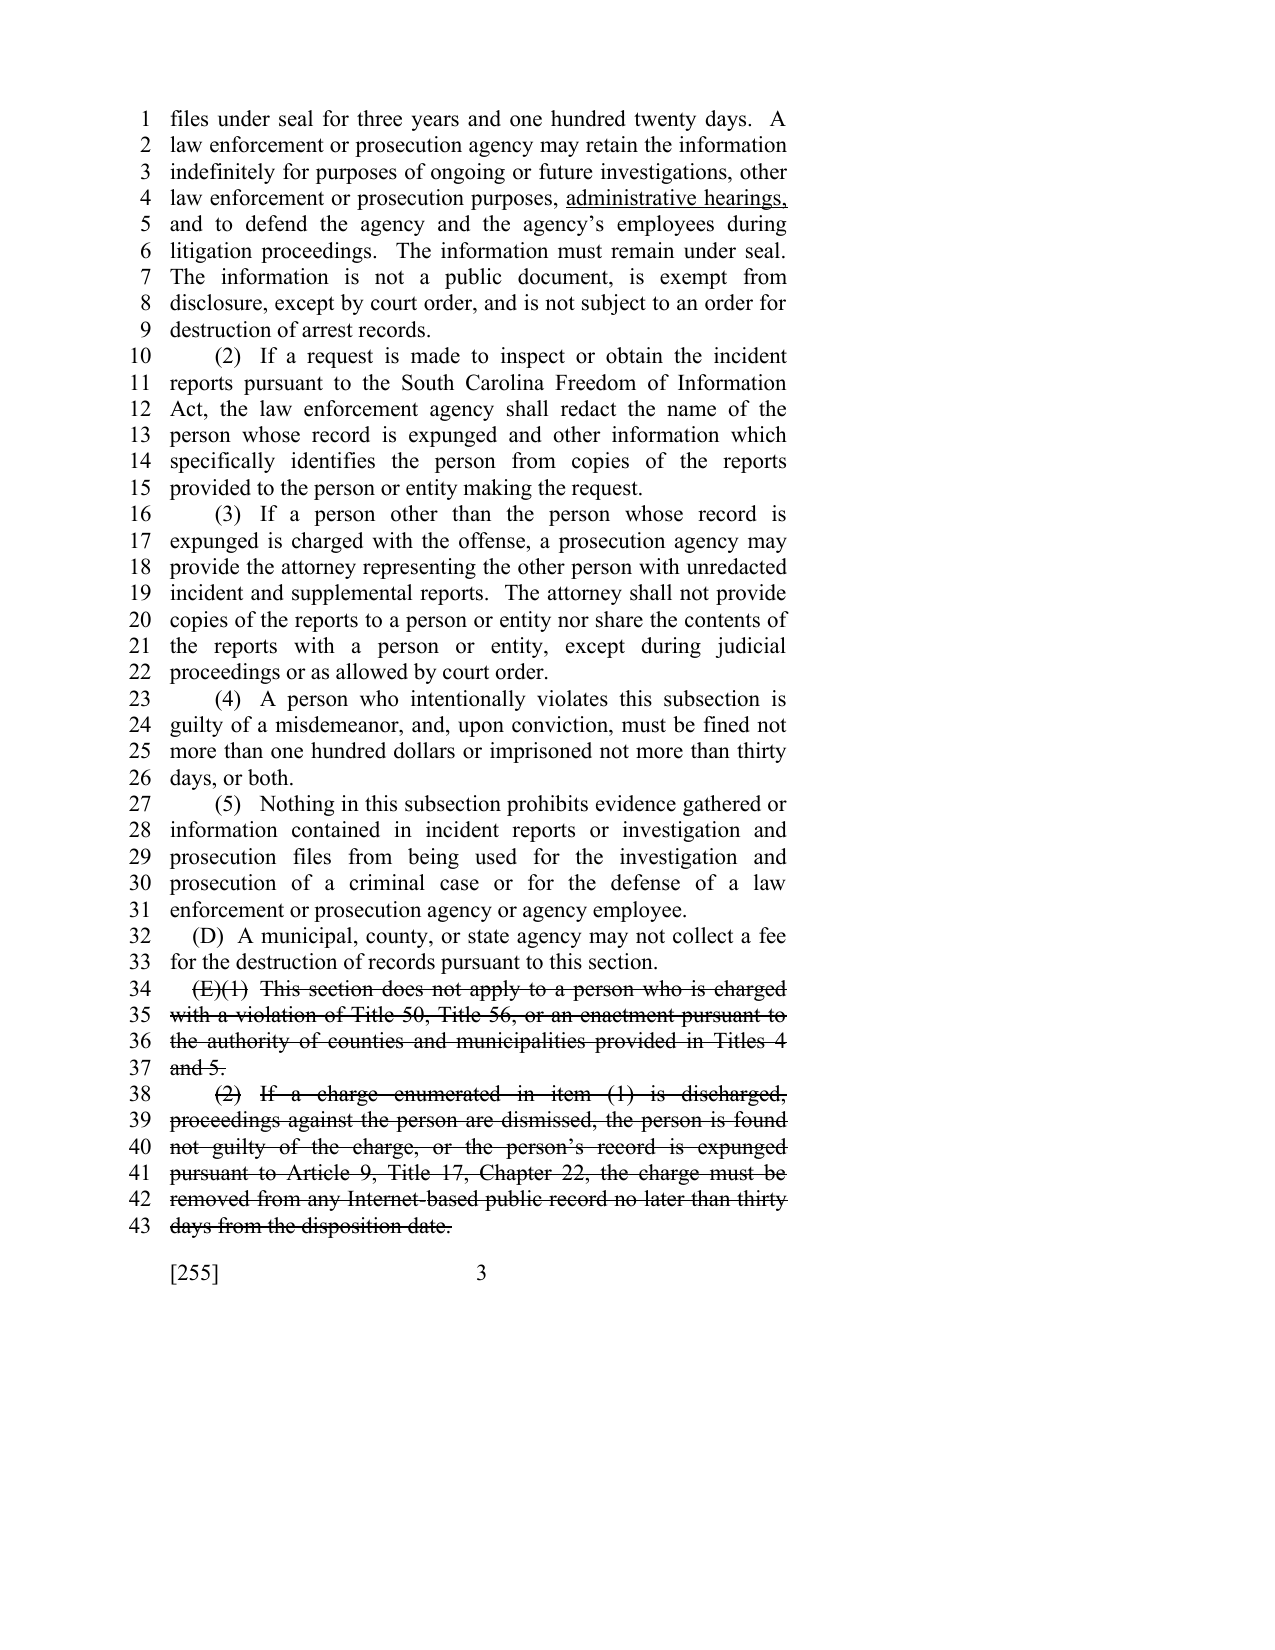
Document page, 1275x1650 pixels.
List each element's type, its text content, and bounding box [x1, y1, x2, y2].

text (2) If a charge enumerated in item (1) is discharged, proceedings against the person are dismissed, the person is found not guilty of the charge, or the person’s record is expunged pursuant to Article 9, Title 17, Chapter 22, the charge must be removed from any Internet-based public record no later than thirty days from the disposition date. [169, 1201, 787, 1238]
text (3) If a person other than the person whose record is expunged is charged with the offense, a prosecution agency may provide the attorney representing the other person with unredacted incident and supplemental reports. The attorney shall not provide copies of the reports to a person or entity nor share the contents of the reports with a person or entity, except during judicial proceedings or as allowed by court order. [169, 500, 787, 685]
text (2) If a request is made to inspect or obtain the incident reports pursuant to the South Carolina Freedom of Information Act, the law enforcement agency shall redact the name of the person whose record is expunged and other information which specifically identifies the person from copies of the reports provided to the person or entity making the request. [169, 342, 787, 500]
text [169, 105, 787, 342]
text (E)(1) This section does not apply to a person who is charged with a violation of Title 50, Title 56, or an enactment pursuant to the authority of counties and municipalities provided in Titles 4 and 5. [169, 975, 787, 1015]
text (D) A municipal, county, or state agency may not collect a fee for the destruction of records pursuant to this section. [169, 922, 787, 975]
text (4) A person who intentionally violates this subsection is guilty of a misdemeanor, and, upon conviction, must be fined not more than one hundred dollars or imprisoned not more than thirty days, or both. [169, 685, 787, 790]
text (5) Nothing in this subsection prohibits evidence gathered or information contained in incident reports or investigation and prosecution files from being used for the investigation and prosecution of a criminal case or for the defense of a law enforcement or prosecution agency or agency employee. [169, 790, 787, 922]
text (E)(1) This section does not apply to a person who is charged with a violation of Title 50, Title 56, or an enactment pursuant to the authority of counties and municipalities provided in Titles 4 and 5. [169, 1016, 787, 1042]
text (E)(1) This section does not apply to a person who is charged with a violation of Title 50, Title 56, or an enactment pursuant to the authority of counties and municipalities provided in Titles 4 and 5. [169, 1043, 787, 1080]
text (2) If a charge enumerated in item (1) is discharged, proceedings against the person are dismissed, the person is found not guilty of the charge, or the person’s record is expunged pursuant to Article 9, Title 17, Chapter 22, the charge must be removed from any Internet-based public record no later than thirty days from the disposition date. [169, 1080, 787, 1121]
